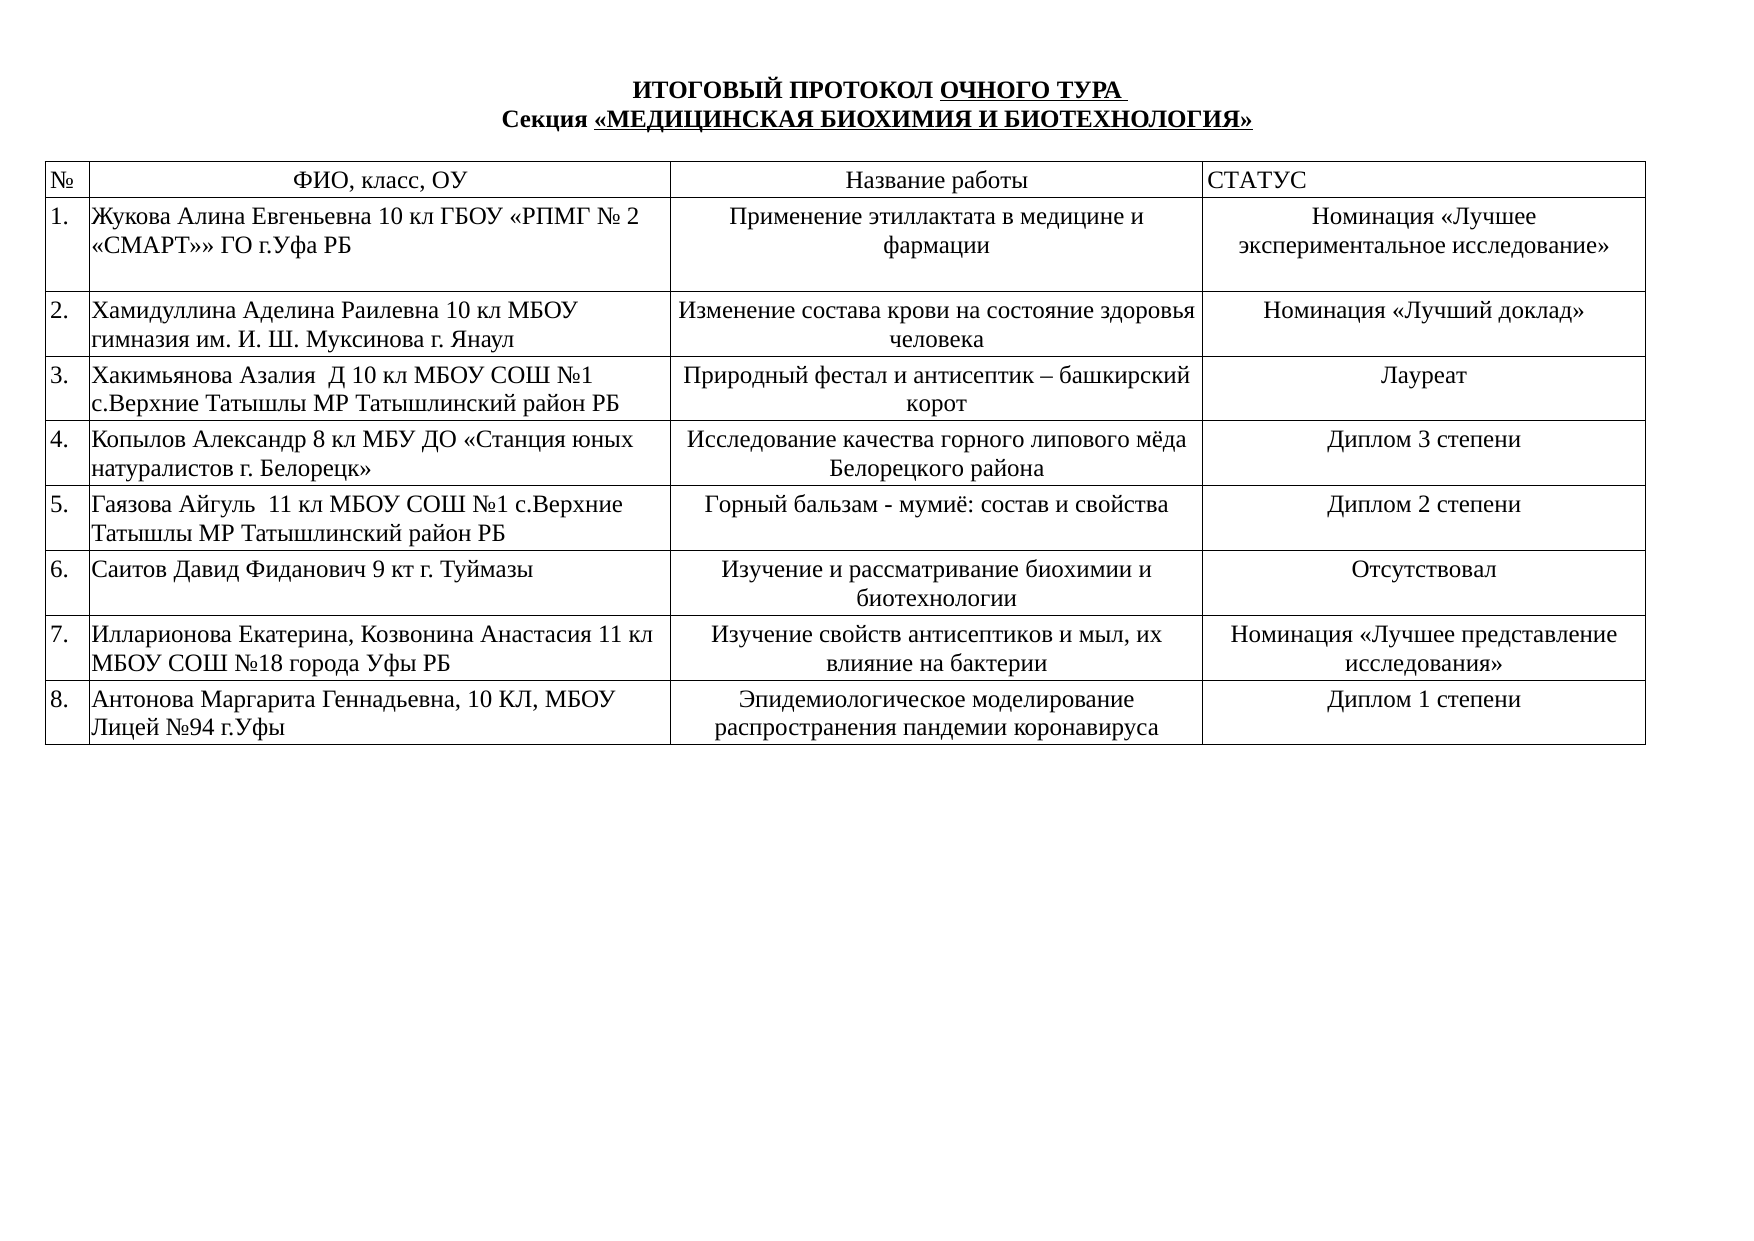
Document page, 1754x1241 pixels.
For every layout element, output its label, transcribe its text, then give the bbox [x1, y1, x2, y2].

table_cell Отсутствовал [1203, 551, 1645, 615]
table_cell Копылов Александр 8 кл МБУ ДО «Станция юных натуралистов г. Белорецк» [90, 421, 670, 485]
title Секция «МЕДИЦИНСКАЯ БИОХИМИЯ И БИОТЕХНОЛОГИЯ» [75, 104, 1679, 132]
table_cell Антонова Маргарита Геннадьевна, 10 КЛ, МБОУ Лицей №94 г.Уфы [90, 681, 670, 744]
table_cell Диплом 2 степени [1203, 486, 1645, 550]
table_cell Исследование качества горного липового мёда Белорецкого района [671, 421, 1202, 485]
table_cell Изучение и рассматривание биохимии и биотехнологии [671, 551, 1202, 615]
table_cell Изменение состава крови на состояние здоровья человека [671, 292, 1202, 356]
table_cell Илларионова Екатерина, Козвонина Анастасия 11 кл МБОУ СОШ №18 города Уфы РБ [90, 616, 670, 679]
table_cell [46, 551, 89, 615]
table_cell [46, 198, 89, 291]
table_cell [46, 681, 89, 744]
table_cell Хамидуллина Аделина Раилевна 10 кл МБОУ гимназия им. И. Ш. Муксинова г. Янаул [90, 292, 670, 356]
table_cell [46, 292, 89, 356]
table_cell Диплом 1 степени [1203, 681, 1645, 744]
table_cell [46, 486, 89, 550]
table_cell Диплом 3 степени [1203, 421, 1645, 485]
table_header ФИО, класс, ОУ [90, 162, 670, 197]
table_cell Горный бальзам - мумиё: состав и свойства [671, 486, 1202, 550]
table_cell Саитов Давид Фиданович 9 кт г. Туймазы [90, 551, 670, 615]
title ИТОГОВЫЙ ПРОТОКОЛ ОЧНОГО ТУРА [75, 75, 1679, 104]
table_cell Номинация «Лучший доклад» [1203, 292, 1645, 356]
table_header № [46, 162, 89, 197]
table_cell [46, 421, 89, 485]
table_cell [46, 357, 89, 420]
table_cell Природный фестал и антисептик – башкирский корот [671, 357, 1202, 420]
table_cell Номинация «Лучшее представление исследования» [1203, 616, 1645, 679]
table_cell Лауреат [1203, 357, 1645, 420]
table_cell Применение этиллактата в медицине и фармации [671, 198, 1202, 291]
table_cell Эпидемиологическое моделирование распространения пандемии коронавируса [671, 681, 1202, 744]
table_cell Гаязова Айгуль 11 кл МБОУ СОШ №1 с.Верхние Татышлы МР Татышлинский район РБ [90, 486, 670, 550]
table_cell Номинация «Лучшее экспериментальное исследование» [1203, 198, 1645, 291]
table_cell Изучение свойств антисептиков и мыл, их влияние на бактерии [671, 616, 1202, 679]
table_header СТАТУС [1203, 162, 1645, 197]
table_header Название работы [671, 162, 1202, 197]
table_cell Жукова Алина Евгеньевна 10 кл ГБОУ «РПМГ № 2 «СМАРТ»» ГО г.Уфа РБ [90, 198, 670, 291]
table_cell Хакимьянова Азалия Д 10 кл МБОУ СОШ №1 с.Верхние Татышлы МР Татышлинский район РБ [90, 357, 670, 420]
table_cell [46, 616, 89, 679]
